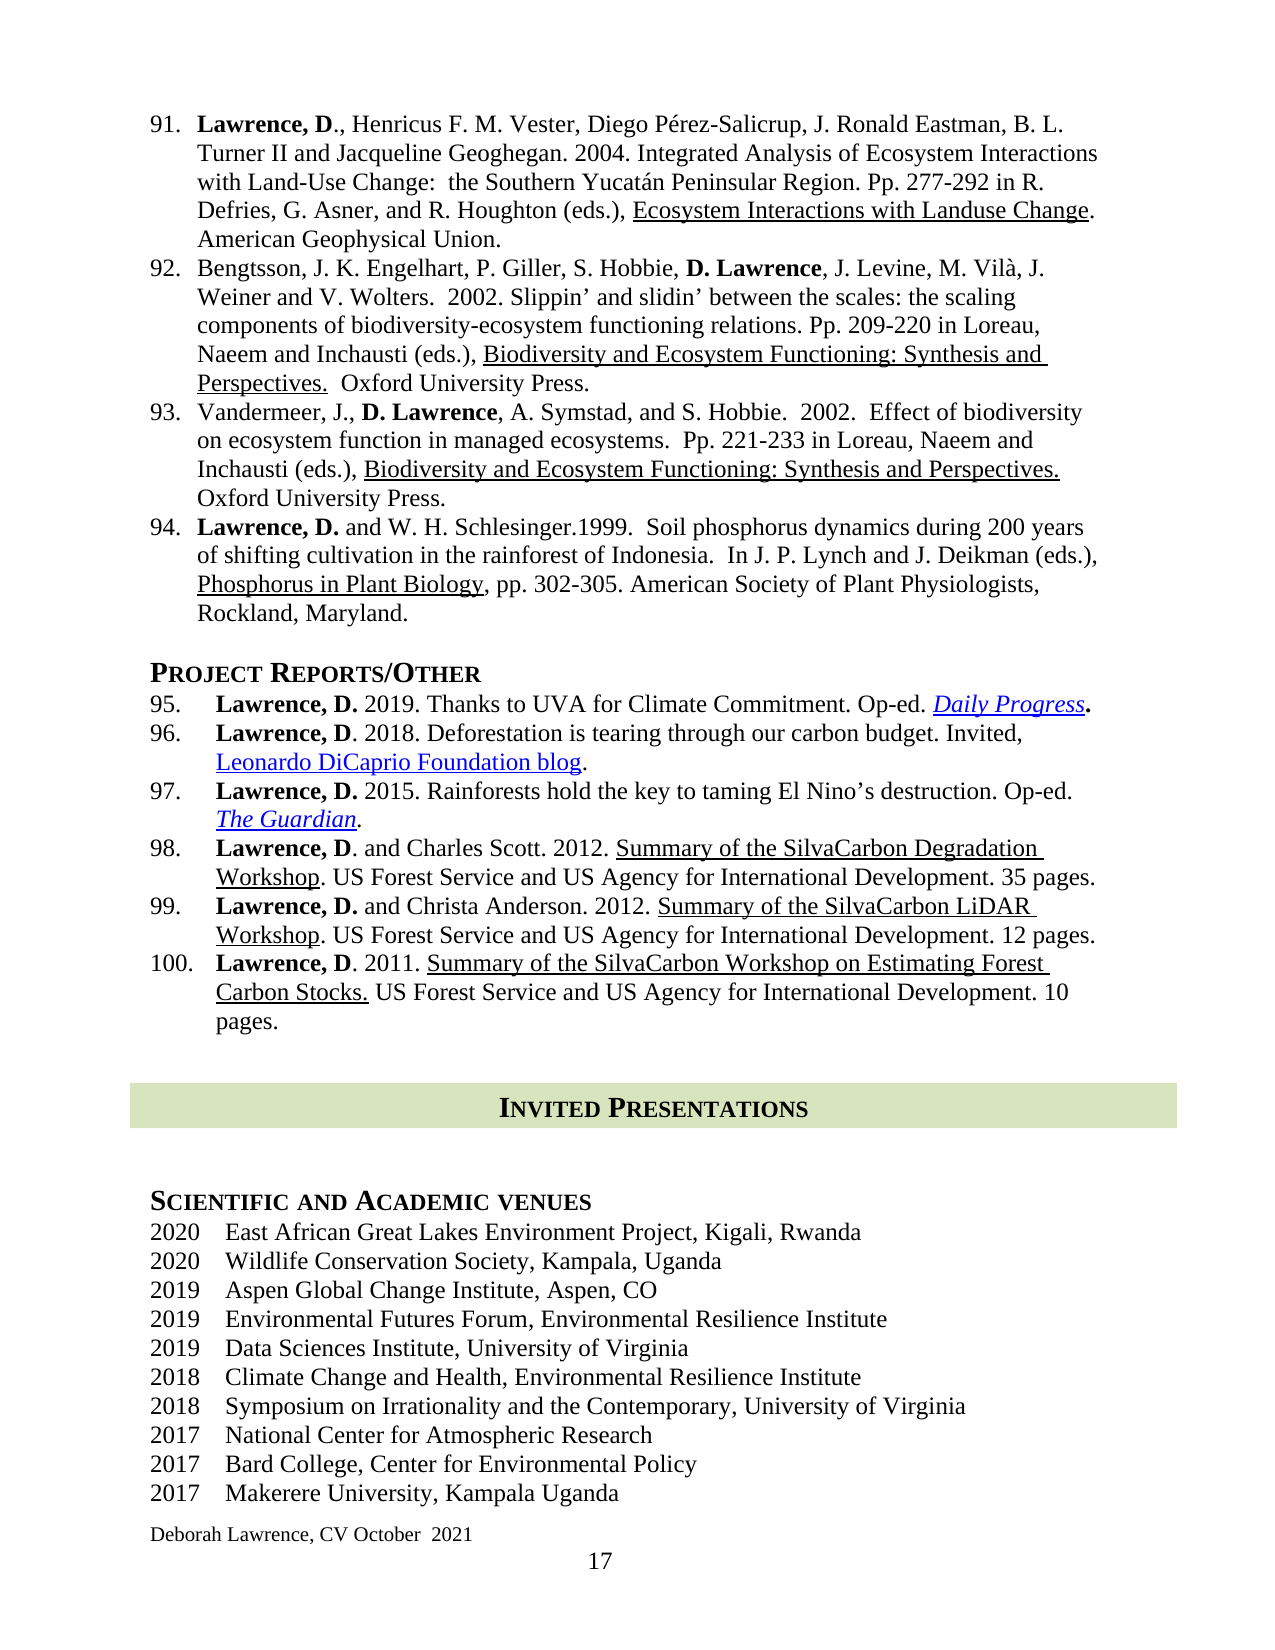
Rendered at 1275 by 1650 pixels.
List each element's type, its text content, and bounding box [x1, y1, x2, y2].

text 2017 Bard College, Center for Environmental Policy [150, 1449, 1106, 1477]
list Vandermeer, J., D. Lawrence, A. Symstad, and S. Hobbie. 2002. Effect of biodiversity on ecosystem function in managed ecosystems. Pp. 221-233 in Loreau, Naeem and Inchausti (eds.), Biodiversity and Ecosystem Functioning: Synthesis and Perspectives. Oxford University Press. [150, 397, 1106, 512]
list Lawrence, D. and Christa Anderson. 2012. Summary of the SilvaCarbon LiDAR Workshop. US Forest Service and US Agency for International Development. 12 pages. [150, 891, 1106, 948]
text 2020 East African Great Lakes Environment Project, Kigali, Rwanda [150, 1217, 1106, 1246]
text 2019 Environmental Futures Forum, Environmental Resilience Institute [150, 1304, 1106, 1333]
list Lawrence, D. and Charles Scott. 2012. Summary of the SilvaCarbon Degradation Workshop. US Forest Service and US Agency for International Development. 35 pages. [150, 833, 1106, 891]
text 2019 Aspen Global Change Institute, Aspen, CO [150, 1275, 1106, 1304]
text 2018 Climate Change and Health, Environmental Resilience Institute [150, 1362, 1106, 1391]
text Scientific and Academic venues [150, 1183, 1106, 1217]
list Lawrence, D. and W. H. Schlesinger.1999. Soil phosphorus dynamics during 200 years of shifting cultivation in the rainforest of Indonesia. In J. P. Lynch and J. Deikman (eds.), Phosphorus in Plant Biology, pp. 302-305. American Society of Plant Physiologists, Rockland, Maryland. [150, 512, 1106, 627]
text 2017 National Center for Atmospheric Research [150, 1420, 1106, 1448]
list Bengtsson, J. K. Engelhart, P. Giller, S. Hobbie, D. Lawrence, J. Levine, M. Vilà, J. Weiner and V. Wolters. 2002. Slippin’ and slidin’ between the scales: the scaling components of biodiversity-ecosystem functioning relations. Pp. 209-220 in Loreau, Naeem and Inchausti (eds.), Biodiversity and Ecosystem Functioning: Synthesis and Perspectives. Oxford University Press. [150, 253, 1106, 397]
text 2020 Wildlife Conservation Society, Kampala, Uganda [150, 1246, 1106, 1275]
text Project Reports/Other [150, 655, 1106, 689]
text 2018 Symposium on Irrationality and the Contemporary, University of Virginia [150, 1391, 1106, 1419]
list Lawrence, D., Henricus F. M. Vester, Diego Pérez-Salicrup, J. Ronald Eastman, B. L. Turner II and Jacqueline Geoghegan. 2004. Integrated Analysis of Ecosystem Interactions with Land-Use Change: the Southern Yucatán Peninsular Region. Pp. 277-292 in R. Defries, G. Asner, and R. Houghton (eds.), Ecosystem Interactions with Landuse Change. American Geophysical Union. [150, 109, 1106, 253]
text 2017 Makerere University, Kampala Uganda [150, 1478, 1106, 1506]
text 2019 Data Sciences Institute, University of Virginia [150, 1333, 1106, 1362]
list Lawrence, D. 2011. Summary of the SilvaCarbon Workshop on Estimating Forest Carbon Stocks. US Forest Service and US Agency for International Development. 10 pages. [150, 948, 1106, 1035]
list Lawrence, D. 2015. Rainforests hold the key to taming El Nino’s destruction. Op-ed. The Guardian. [150, 776, 1106, 833]
list Lawrence, D. 2018. Deforestation is tearing through our carbon budget. Invited, Leonardo DiCaprio Foundation blog. [150, 718, 1106, 776]
list Lawrence, D. 2019. Thanks to UVA for Climate Commitment. Op-ed. Daily Progress. [150, 689, 1106, 718]
